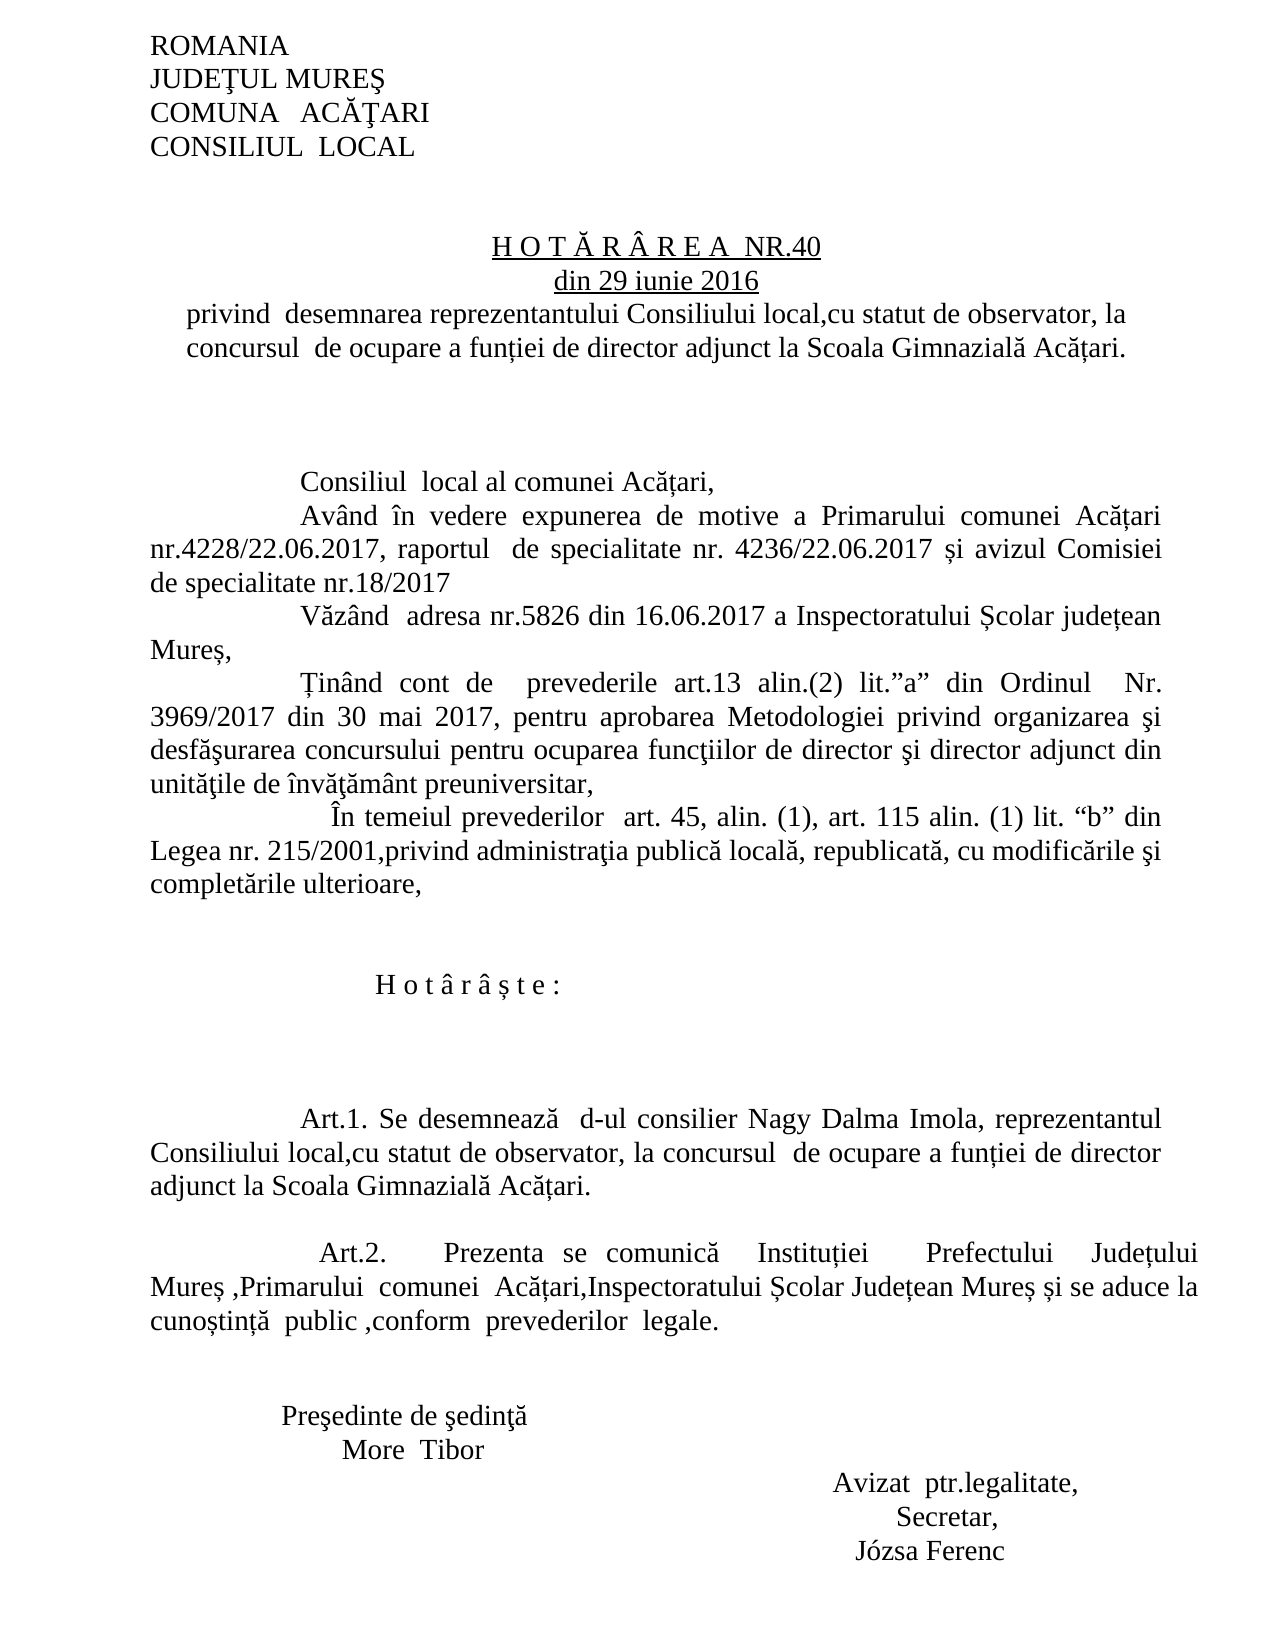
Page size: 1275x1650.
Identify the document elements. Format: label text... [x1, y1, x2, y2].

text CONSILIUL LOCAL [150, 129, 1162, 162]
text privind desemnarea reprezentantului Consiliului local,cu statut de observator, la concursul de ocupare a funției de director adjunct la Scoala Gimnazială Acățari. [150, 296, 1162, 363]
text din 29 iunie 2016 [150, 263, 1162, 296]
text În temeiul prevederilor art. 45, alin. (1), art. 115 alin. (1) lit. “b” din Legea nr. 215/2001,privind administraţia publică locală, republicată, cu modificările şi completările ulterioare, [150, 799, 1162, 900]
text Ținând cont de prevederile art.13 alin.(2) lit.”a” din Ordinul Nr. 3969/2017 din 30 mai 2017, pentru aprobarea Metodologiei privind organizarea şi desfăşurarea concursului pentru ocuparea funcţiilor de director şi director adjunct din unităţile de învăţământ preuniversitar, [150, 665, 1162, 799]
text Art.2. Prezenta se comunică Instituției Prefectului Județului Mureș ,Primarului comunei Acățari,Inspectoratului Școlar Județean Mureș și se aduce la cunoștință public ,conform prevederilor legale. [150, 1236, 1200, 1336]
text Văzând adresa nr.5826 din 16.06.2017 a Inspectoratului Școlar județean Mureș, [150, 598, 1162, 665]
text Józsa Ferenc [150, 1533, 1162, 1566]
text Preşedinte de şedinţă [150, 1398, 1162, 1432]
text H o t â r â ș t e : [150, 967, 1162, 1001]
text Art.1. Se desemnează d-ul consilier Nagy Dalma Imola, reprezentantul Consiliului local,cu statut de observator, la concursul de ocupare a funției de director adjunct la Scoala Gimnazială Acățari. [150, 1101, 1162, 1202]
text Consiliul local al comunei Acățari, [150, 464, 1162, 498]
text ROMANIA [150, 28, 1162, 62]
text Având în vedere expunerea de motive a Primarului comunei Acățari nr.4228/22.06.2017, raportul de specialitate nr. 4236/22.06.2017 și avizul Comisiei de specialitate nr.18/2017 [150, 498, 1162, 598]
text COMUNA ACĂŢARI [150, 95, 1162, 129]
text Avizat ptr.legalitate, [150, 1466, 1162, 1499]
text H O T Ă R Â R E A NR.40 [150, 229, 1162, 263]
text More Tibor [150, 1432, 1162, 1466]
text Secretar, [150, 1499, 1162, 1533]
text JUDEŢUL MUREŞ [150, 62, 1162, 95]
